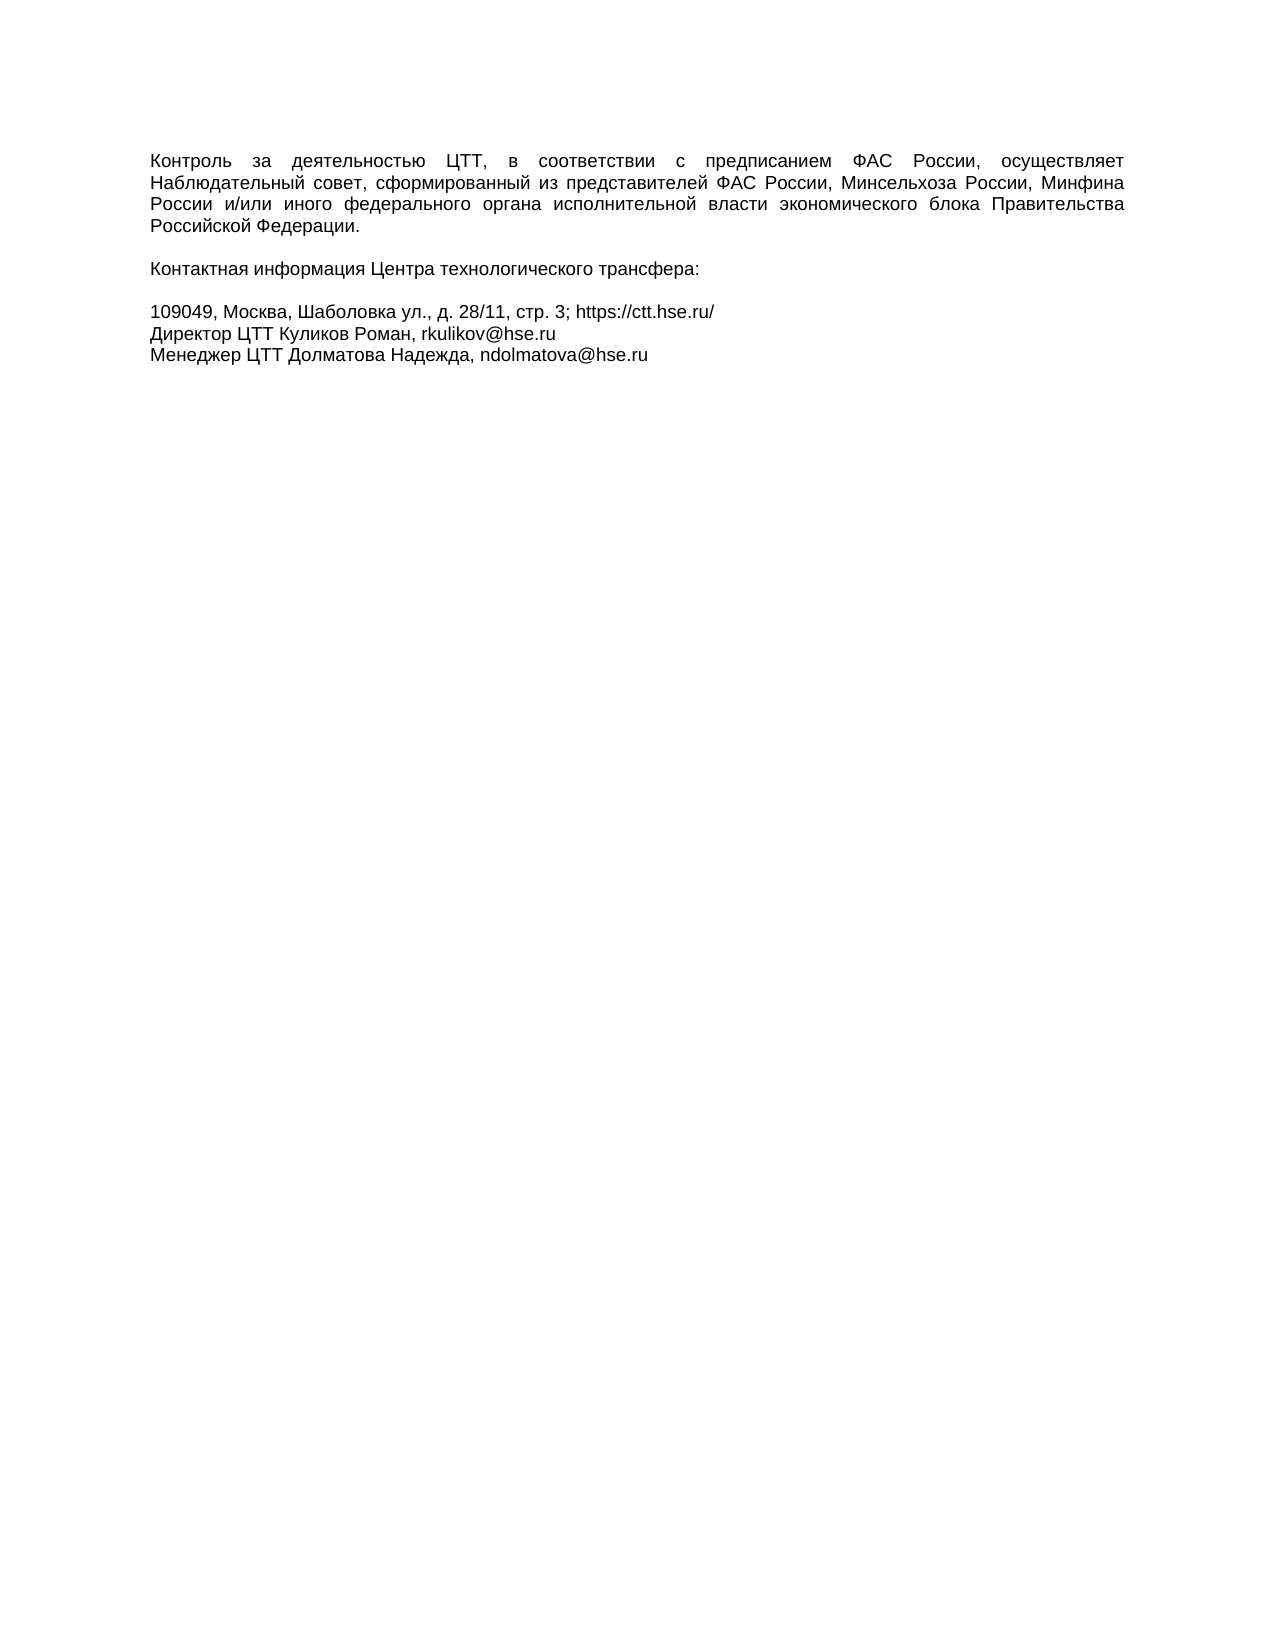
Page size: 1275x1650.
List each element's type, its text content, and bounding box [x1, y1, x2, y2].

text Менеджер ЦТТ Долматова Надежда, ndolmatova@hse.ru [150, 344, 1125, 366]
text Контактная информация Центра технологического трансфера: [150, 258, 1125, 279]
text Контроль за деятельностью ЦТТ, в соответствии с предписанием ФАС России, осуществляет Наблюдательный совет, сформированный из представителей ФАС России, Минсельхоза России, Минфина России и/или иного федерального органа исполнительной власти экономического блока Правительства Российской Федерации. [150, 150, 1125, 236]
text Директор ЦТТ Куликов Роман, rkulikov@hse.ru [150, 322, 1125, 344]
text 109049, Москва, Шаболовка ул., д. 28/11, стр. 3; https://ctt.hse.ru/ [150, 301, 1125, 322]
